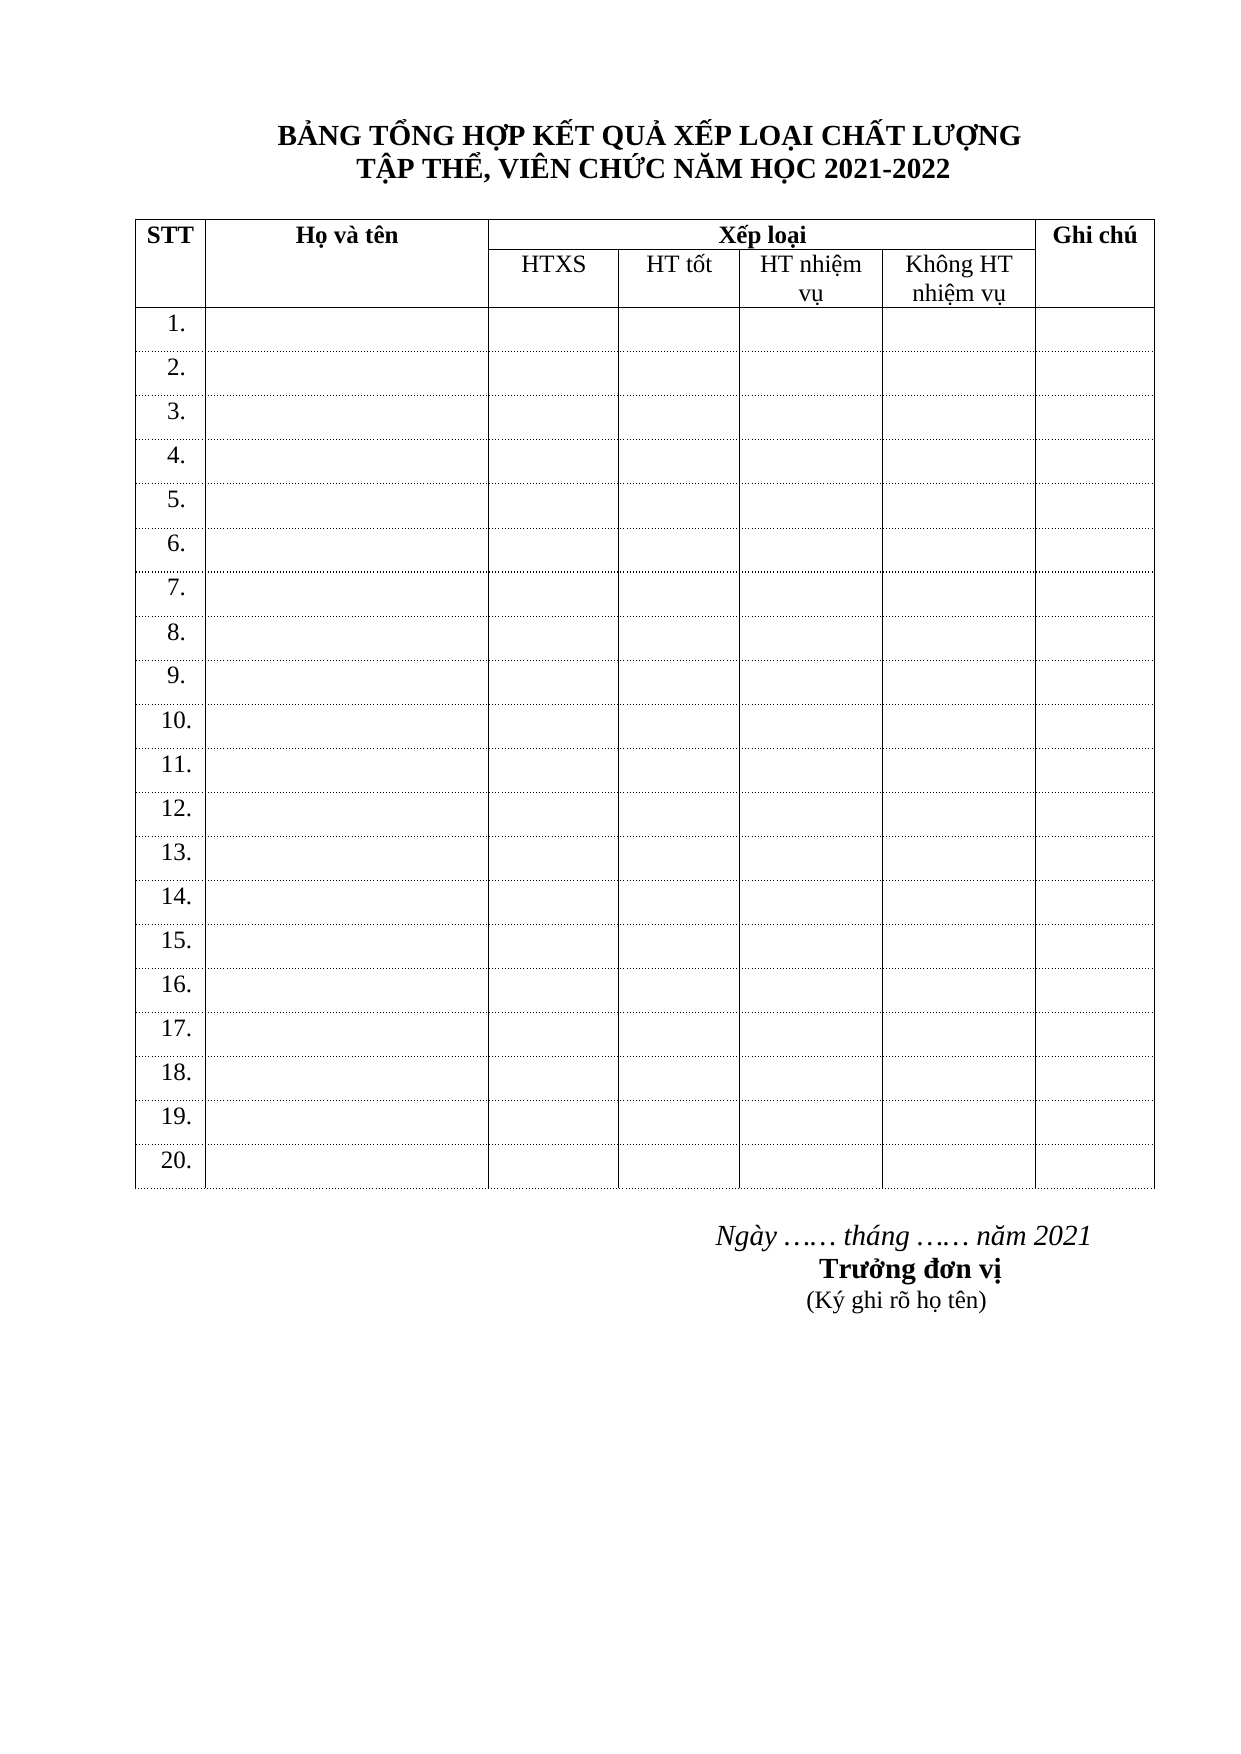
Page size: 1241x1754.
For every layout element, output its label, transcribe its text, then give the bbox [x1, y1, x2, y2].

table_cell [489, 1056, 618, 1100]
table_cell [619, 792, 739, 836]
table_cell [883, 792, 1035, 836]
table_cell [206, 308, 488, 351]
table_cell [883, 968, 1035, 1012]
table_cell [489, 439, 618, 483]
table_cell [136, 924, 205, 968]
table_cell [740, 660, 882, 704]
table_cell [883, 1144, 1035, 1188]
table_cell [740, 1100, 882, 1144]
table_cell [883, 880, 1035, 924]
table_cell [883, 616, 1035, 659]
table_cell [136, 308, 205, 351]
table_cell [1036, 351, 1154, 395]
table_cell [619, 880, 739, 924]
table_cell [619, 571, 739, 616]
table_cell [619, 395, 739, 439]
table_cell [136, 660, 205, 704]
table_cell [1036, 1056, 1154, 1100]
table_cell [883, 395, 1035, 439]
table_cell [136, 616, 205, 659]
table_cell [619, 660, 739, 704]
table_cell [883, 704, 1035, 748]
table_cell [740, 924, 882, 968]
table_cell [883, 748, 1035, 792]
table_cell [489, 660, 618, 704]
table_cell [883, 924, 1035, 968]
table_cell [1036, 528, 1154, 571]
table_cell [136, 704, 205, 748]
table_cell [619, 528, 739, 571]
table_cell [1036, 616, 1154, 659]
table_cell [136, 968, 205, 1012]
table_cell [1036, 704, 1154, 748]
table_cell [883, 308, 1035, 351]
table_cell [489, 924, 618, 968]
table_cell [206, 439, 488, 483]
table_cell [136, 528, 205, 571]
table_cell [740, 836, 882, 880]
table_cell [1036, 308, 1154, 351]
table_cell [489, 880, 618, 924]
table_cell [206, 1144, 488, 1188]
table_cell [136, 439, 205, 483]
table_cell [1036, 395, 1154, 439]
table_cell [740, 483, 882, 527]
table_cell [136, 1144, 205, 1188]
table_cell [206, 748, 488, 792]
table_cell [619, 616, 739, 659]
table_cell [1036, 924, 1154, 968]
table_cell [1036, 748, 1154, 792]
table_cell [206, 1056, 488, 1100]
table_cell [489, 528, 618, 571]
table_cell [489, 308, 618, 351]
table_cell [619, 836, 739, 880]
table_cell [740, 1144, 882, 1188]
table_cell [136, 880, 205, 924]
table_cell [883, 1100, 1035, 1144]
table_cell [136, 836, 205, 880]
table_header Ghi chú [1036, 220, 1154, 307]
table_cell [206, 836, 488, 880]
table_cell [883, 351, 1035, 395]
table_cell [136, 483, 205, 527]
table_cell [619, 483, 739, 527]
table_cell [206, 792, 488, 836]
table_cell [883, 1012, 1035, 1056]
table_cell [619, 748, 739, 792]
table_cell [206, 395, 488, 439]
text (Ký ghi rõ họ tên) [177, 1285, 1122, 1314]
table_cell [883, 1056, 1035, 1100]
text BẢNG TỔNG HỢP KẾT QUẢ XẾP LOẠI CHẤT LƯỢNG [177, 118, 1122, 152]
table_cell [1036, 792, 1154, 836]
table_cell [619, 1056, 739, 1100]
table_cell [489, 351, 618, 395]
table_cell [206, 1100, 488, 1144]
table_cell [136, 1012, 205, 1056]
table_header STT [136, 220, 205, 307]
table_cell [1036, 1100, 1154, 1144]
table_cell [619, 704, 739, 748]
table_cell Không HT nhiệm vụ [883, 250, 1035, 307]
table_cell [619, 308, 739, 351]
table_cell [206, 571, 488, 616]
table_cell [883, 836, 1035, 880]
text Trưởng đơn vị [177, 1252, 1122, 1285]
table_cell [206, 968, 488, 1012]
table_cell [740, 616, 882, 659]
table_cell [883, 571, 1035, 616]
table_cell [740, 748, 882, 792]
table_cell HTXS [489, 250, 618, 307]
table_cell [489, 1100, 618, 1144]
table_cell [489, 704, 618, 748]
table_cell [619, 351, 739, 395]
table_cell [740, 880, 882, 924]
table_cell [206, 351, 488, 395]
table_cell [1036, 571, 1154, 616]
table_cell [740, 571, 882, 616]
table_cell [619, 1144, 739, 1188]
table_cell [489, 395, 618, 439]
table_cell [740, 704, 882, 748]
table_cell [206, 616, 488, 659]
table_cell [619, 1100, 739, 1144]
table_cell [619, 968, 739, 1012]
table_cell [136, 1056, 205, 1100]
table_cell [740, 528, 882, 571]
table_cell [740, 308, 882, 351]
table_cell [489, 836, 618, 880]
table_cell [489, 483, 618, 527]
table_cell [136, 571, 205, 616]
table_cell [136, 395, 205, 439]
table_cell HT tốt [619, 250, 739, 307]
table_cell [489, 968, 618, 1012]
table_cell [883, 439, 1035, 483]
table_cell [740, 968, 882, 1012]
table_cell [206, 1012, 488, 1056]
table_cell [489, 748, 618, 792]
table_cell [489, 571, 618, 616]
table_cell [740, 439, 882, 483]
table_cell [206, 483, 488, 527]
table_cell [740, 792, 882, 836]
table_cell [206, 704, 488, 748]
text Ngày …… tháng …… năm 2021 [552, 1218, 1122, 1252]
table_cell [619, 1012, 739, 1056]
table_cell [740, 1056, 882, 1100]
table_cell [136, 748, 205, 792]
table_cell [740, 395, 882, 439]
table_cell [206, 528, 488, 571]
table_cell [489, 1144, 618, 1188]
table_cell [740, 351, 882, 395]
table_cell [206, 660, 488, 704]
table_cell [1036, 968, 1154, 1012]
table_cell [1036, 1144, 1154, 1188]
table_cell [1036, 880, 1154, 924]
table_cell [883, 483, 1035, 527]
table_cell [489, 1012, 618, 1056]
table_cell [206, 880, 488, 924]
table_cell [489, 616, 618, 659]
table_cell [1036, 660, 1154, 704]
table_cell [740, 1012, 882, 1056]
table_cell [136, 351, 205, 395]
table_cell HT nhiệm vụ [740, 250, 882, 307]
table_cell [883, 660, 1035, 704]
table_cell [883, 528, 1035, 571]
table_cell [1036, 1012, 1154, 1056]
table_cell [1036, 483, 1154, 527]
table_cell [619, 439, 739, 483]
table_cell [1036, 439, 1154, 483]
table_cell [206, 924, 488, 968]
table_cell [136, 792, 205, 836]
table_cell [619, 924, 739, 968]
text TẬP THỂ, VIÊN CHỨC NĂM HỌC 2021-2022 [177, 152, 1122, 185]
table_cell [489, 792, 618, 836]
table_header Xếp loại [489, 220, 1035, 248]
table_cell [1036, 836, 1154, 880]
table_cell [136, 1100, 205, 1144]
table_header Họ và tên [206, 220, 488, 307]
